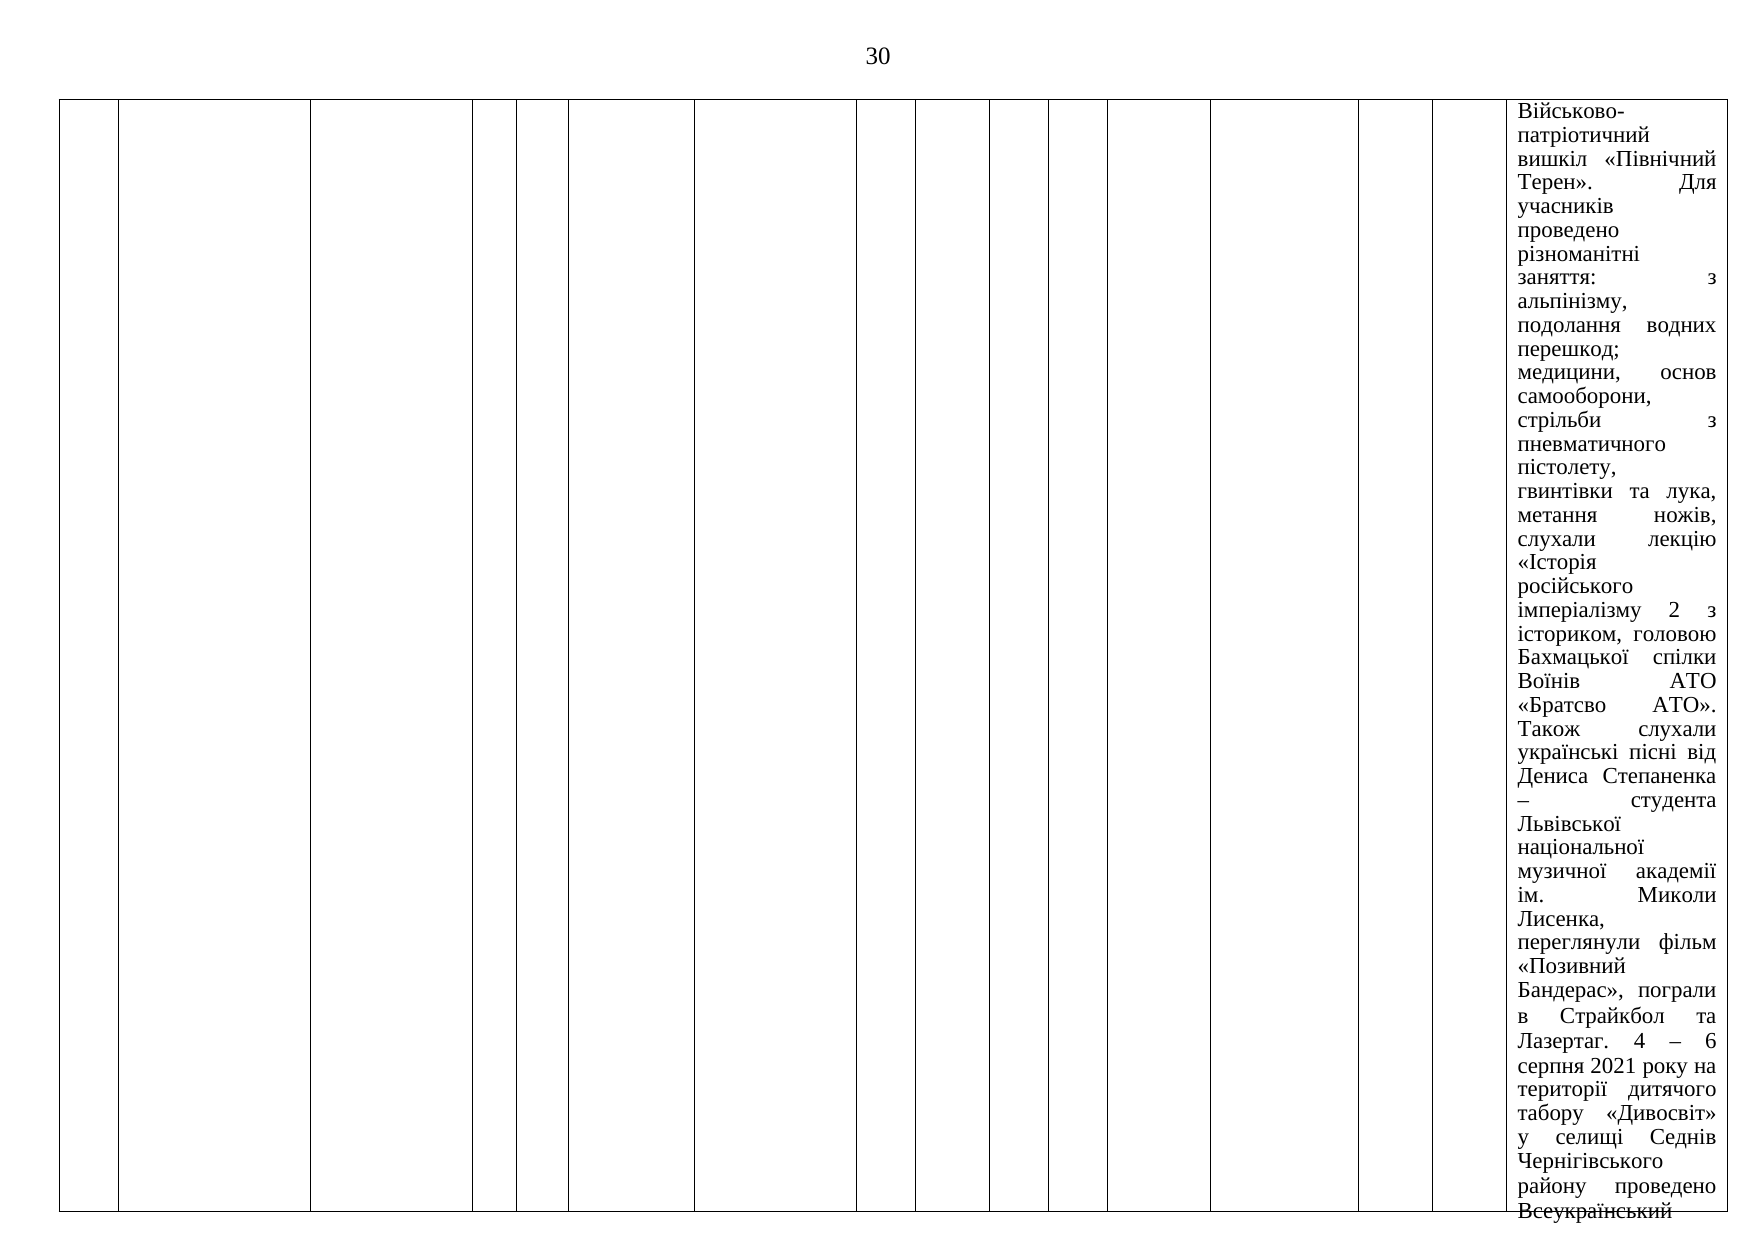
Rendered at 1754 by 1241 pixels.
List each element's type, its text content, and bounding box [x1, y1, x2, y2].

table_cell [695, 100, 856, 1211]
table_cell [1433, 100, 1506, 1211]
table_cell [990, 100, 1048, 1211]
table_cell [60, 100, 118, 1211]
table_cell [119, 100, 310, 1211]
table_cell [857, 100, 915, 1211]
table_cell [1108, 100, 1210, 1211]
table_cell [1211, 100, 1358, 1211]
table_cell [569, 100, 694, 1211]
table_cell [1049, 100, 1107, 1211]
table_cell [311, 100, 472, 1211]
table_cell [916, 100, 989, 1211]
table_cell [473, 100, 516, 1211]
table_cell [1359, 100, 1432, 1211]
table_cell [517, 100, 568, 1211]
table_cell Військово-патріотичний вишкіл «Північний Терен». Для учасників проведено різноманітні заняття: з альпінізму, подолання водних перешкод; медицини, основ самооборони, стрільби з пневматичного пістолету, гвинтівки та лука, метання ножів, слухали лекцію «Історія російського імперіалізму 2 з істориком, головою Бахмацької спілки Воїнів АТО «Братсво АТО». Також слухали українські пісні від Дениса Степаненка – студента Львівської національної музичної академії ім. Миколи Лисенка, переглянули фільм «Позивний Бандерас», пограли в Страйкбол та Лазертаг. 4 – 6 серпня 2021 року на території дитячого табору «Дивосвіт» у селищі Седнів Чернігівського району проведено Всеукраїнський [1507, 100, 1727, 1211]
